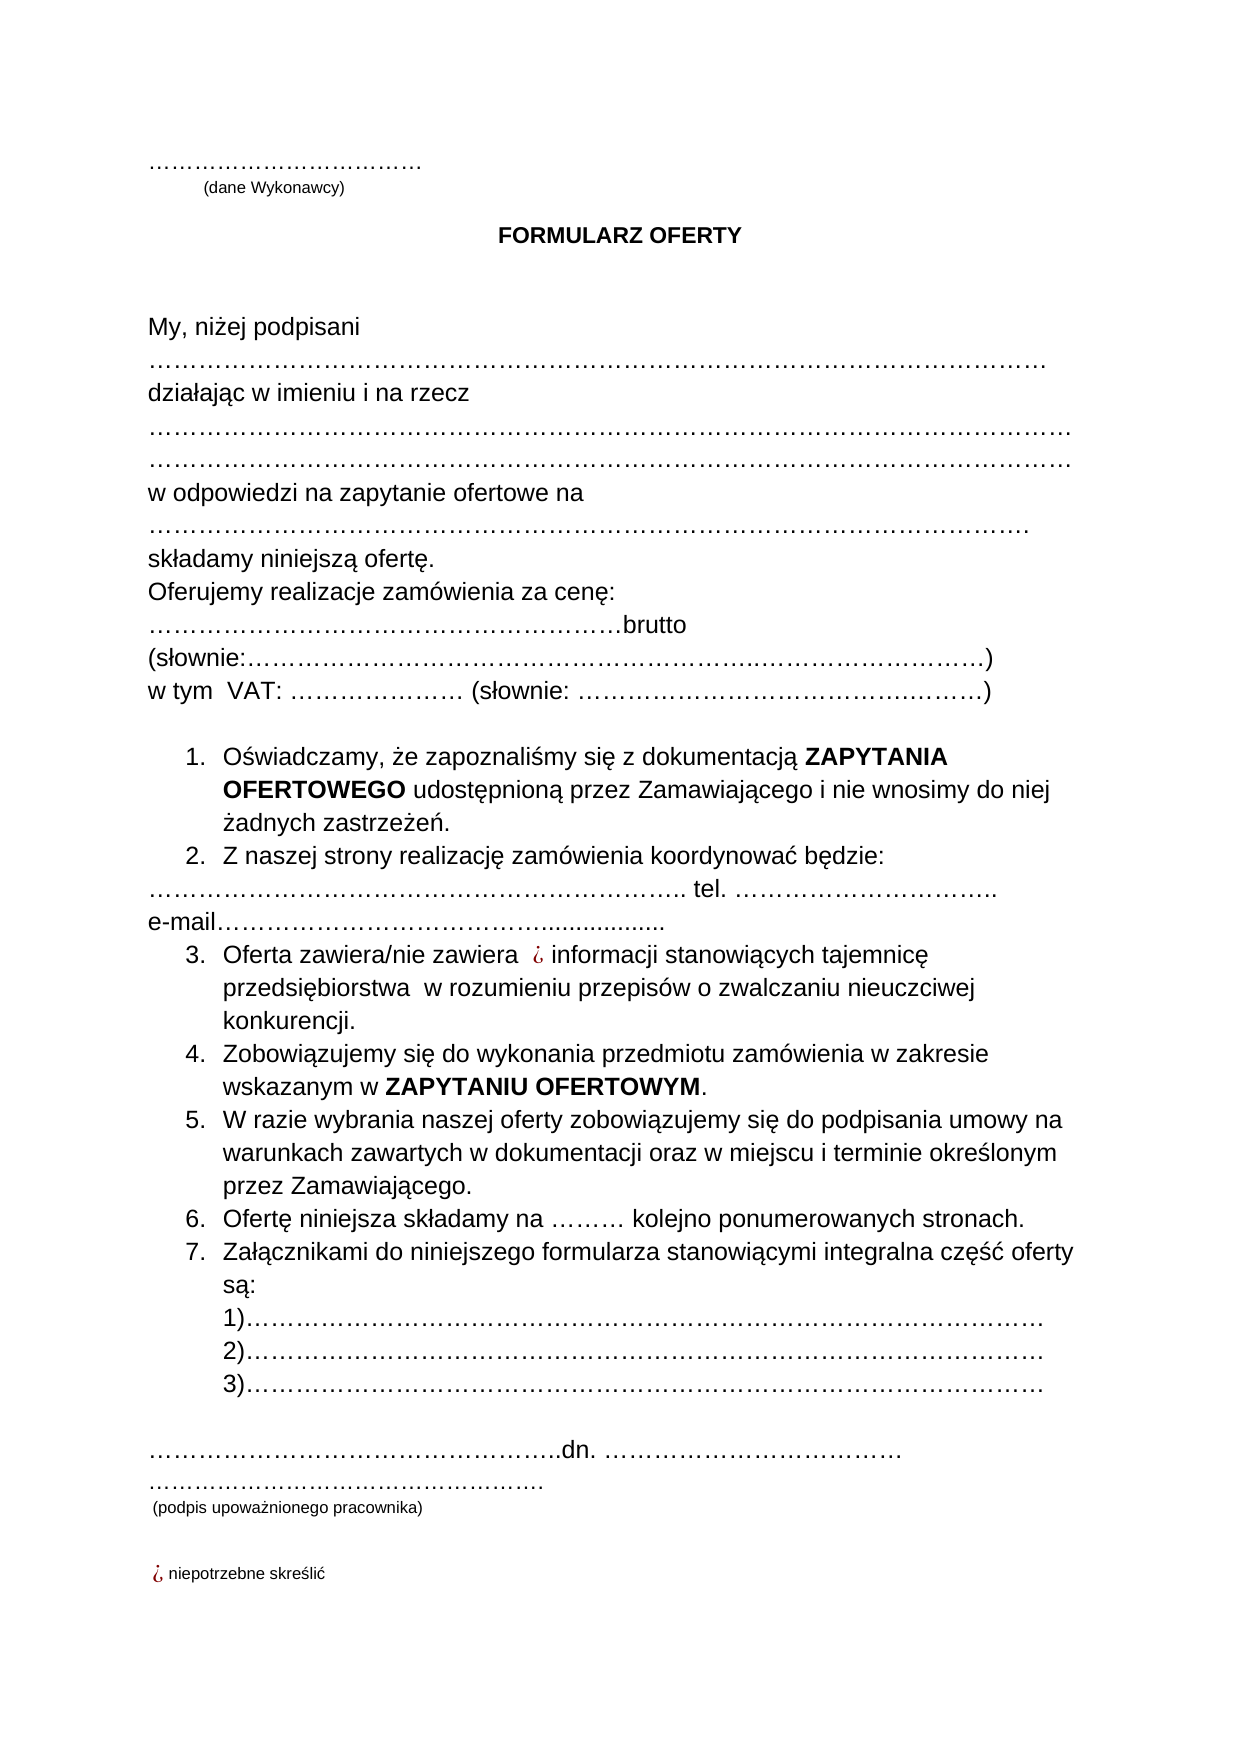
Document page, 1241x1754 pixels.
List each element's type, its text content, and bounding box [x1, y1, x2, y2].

text w odpowiedzi na zapytanie ofertowe na ……………………………………………………………………………………………. [148, 477, 1093, 539]
text …………………………………………………brutto [148, 609, 1093, 638]
text FORMULARZ OFERTY [148, 222, 1093, 248]
text (podpis upoważnionego pracownika) [148, 1498, 1093, 1517]
list 1)…………………………………………………………………………………… [223, 1303, 1093, 1332]
list 2)…………………………………………………………………………………… [223, 1336, 1093, 1365]
text (słownie:……………………………………………………..………………………) [148, 643, 1093, 671]
text My, niżej podpisani ……………………………………………………………………………………………… [148, 312, 1093, 374]
list Załącznikami do niniejszego formularza stanowiącymi integralna część oferty są: [185, 1237, 1093, 1299]
text w tym VAT: ………………… (słownie: ………………………………….………) [148, 676, 1093, 704]
text ……………………………………………………….. tel. ………………………….. [148, 874, 1093, 902]
text działając w imieniu i na rzecz ………………………………………………………………………………………………… [148, 378, 1093, 440]
text niepotrzebne skreślić [148, 1564, 1093, 1584]
list Z naszej strony realizację zamówienia koordynować będzie: [185, 841, 1093, 869]
text ……………………………… [148, 148, 1093, 174]
text (dane Wykonawcy) [148, 178, 1093, 197]
text ………………………………………………………………………………………………… [148, 444, 1093, 473]
list W razie wybrania naszej oferty zobowiązujemy się do podpisania umowy na warunkach zawartych w dokumentacji oraz w miejscu i terminie określonym przez Zamawiającego. [185, 1105, 1093, 1200]
list 3)…………………………………………………………………………………… [223, 1369, 1093, 1398]
list Oświadczamy, że zapoznaliśmy się z dokumentacją ZAPYTANIA OFERTOWEGO udostępnioną przez Zamawiającego i nie wnosimy do niej żadnych zastrzeżeń. [185, 742, 1093, 836]
list Zobowiązujemy się do wykonania przedmiotu zamówienia w zakresie wskazanym w ZAPYTANIU OFERTOWYM. [185, 1039, 1093, 1101]
text składamy niniejszą ofertę. [148, 543, 1093, 572]
text …………………………………………..dn. ……………………………… ……………………………………………. [148, 1435, 1093, 1494]
text e-mail………………………………….................. [148, 907, 1093, 936]
text Oferujemy realizacje zamówienia za cenę: [148, 577, 1093, 605]
list Oferta zawiera/nie zawiera informacji stanowiących tajemnicę przedsiębiorstwa w rozumieniu przepisów o zwalczaniu nieuczciwej konkurencji. [185, 940, 1093, 1034]
list Ofertę niniejsza składamy na ……… kolejno ponumerowanych stronach. [185, 1204, 1093, 1233]
